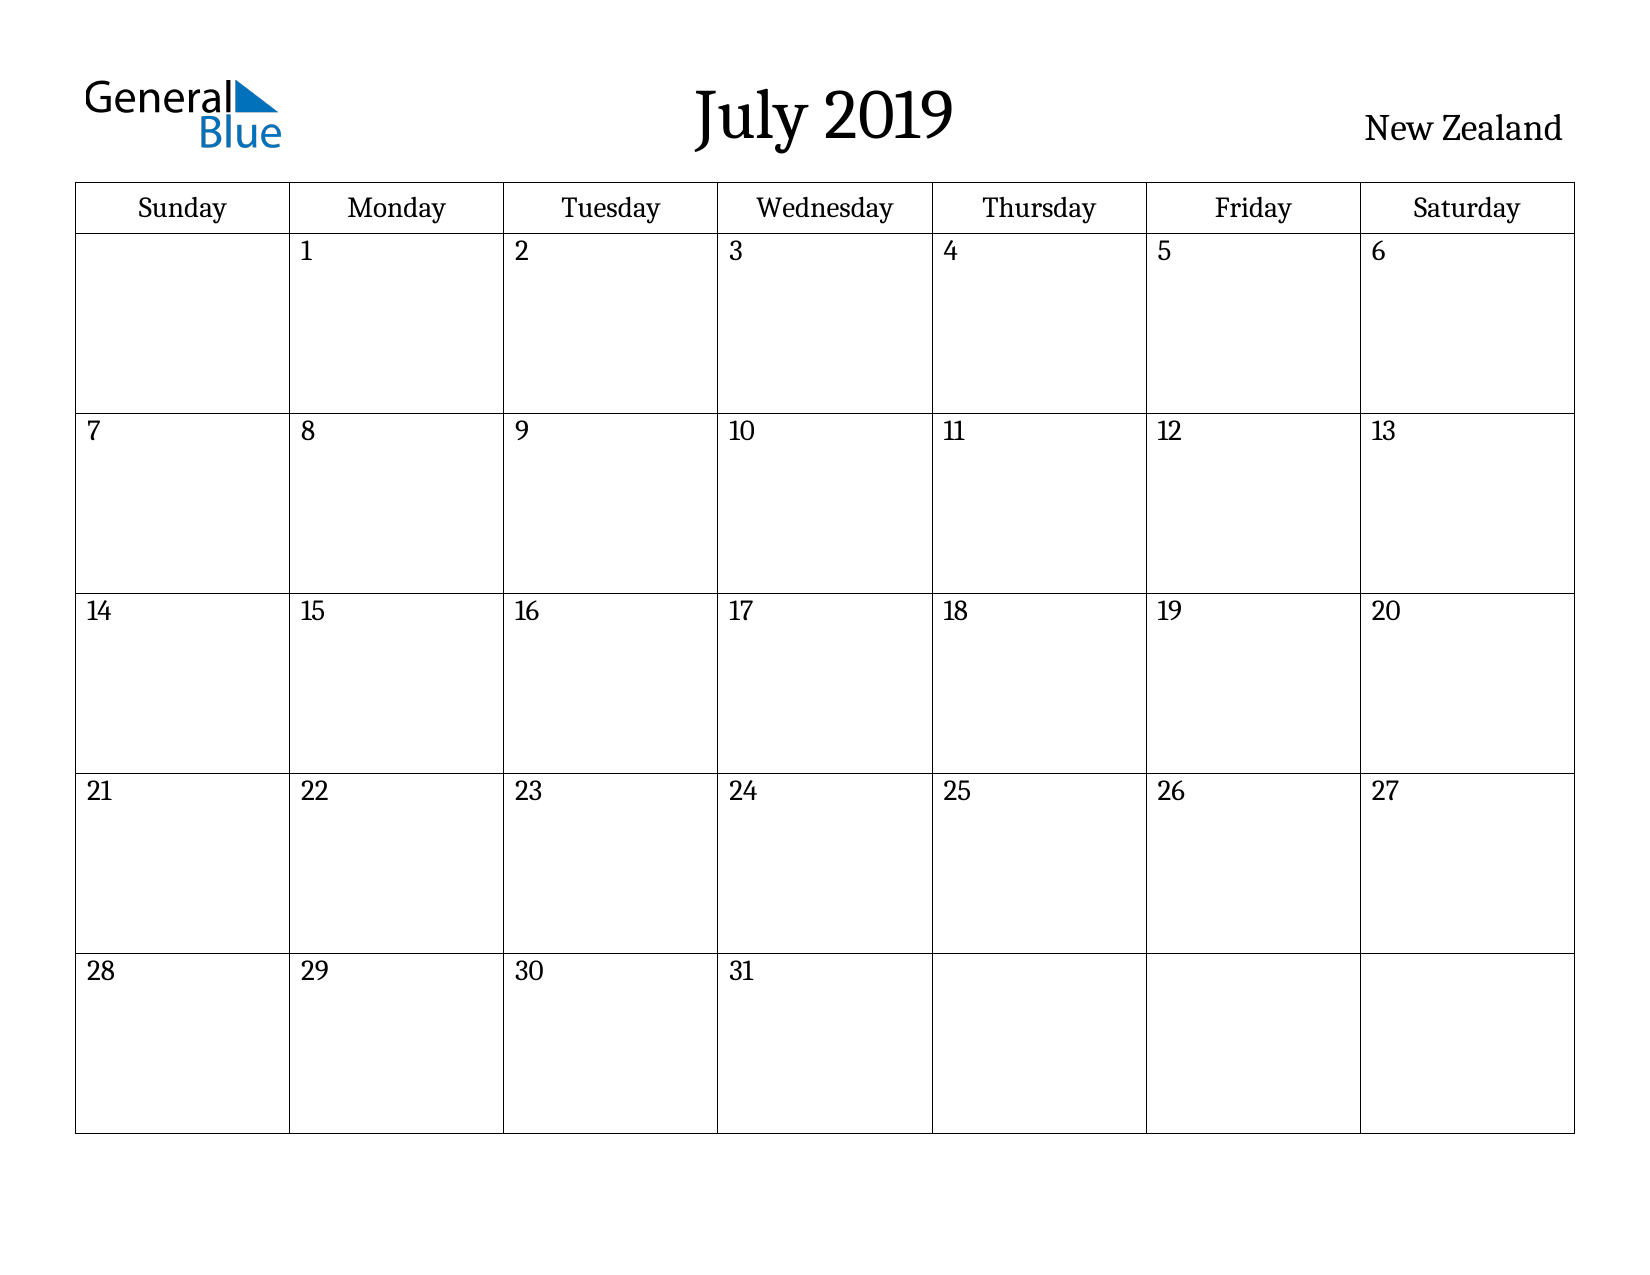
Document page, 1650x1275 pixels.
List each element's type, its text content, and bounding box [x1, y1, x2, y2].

table_cell [1361, 808, 1574, 953]
picture [86, 80, 281, 148]
table_cell [504, 627, 717, 773]
table_cell [1361, 954, 1574, 987]
table_cell [76, 234, 289, 267]
table_cell [718, 808, 932, 953]
table_cell 7 [76, 414, 289, 447]
table_cell 3 [718, 234, 932, 267]
table_cell [76, 627, 289, 773]
table_cell [504, 267, 717, 413]
table_cell [933, 267, 1146, 413]
table_cell [933, 988, 1146, 1133]
table_cell 16 [504, 594, 717, 627]
table_cell Wednesday [718, 183, 932, 233]
table_cell 28 [76, 954, 289, 987]
table_cell [1147, 627, 1360, 773]
table_cell [933, 627, 1146, 773]
table_cell [76, 267, 289, 413]
table_cell 15 [290, 594, 503, 627]
table_cell [290, 267, 503, 413]
table_cell Sunday [76, 183, 289, 233]
table_cell Thursday [933, 183, 1146, 233]
table_cell [718, 988, 932, 1133]
table_cell 30 [504, 954, 717, 987]
table_cell 24 [718, 774, 932, 807]
table_cell 11 [933, 414, 1146, 447]
table_cell [933, 808, 1146, 953]
table_header [76, 75, 503, 182]
table_cell [1147, 267, 1360, 413]
table_cell [504, 808, 717, 953]
table_cell [933, 448, 1146, 593]
table_cell 1 [290, 234, 503, 267]
table_cell [76, 988, 289, 1133]
table_cell [1361, 448, 1574, 593]
table_cell 21 [76, 774, 289, 807]
table_cell 13 [1361, 414, 1574, 447]
table_cell Monday [290, 183, 503, 233]
table_cell 23 [504, 774, 717, 807]
table_cell [504, 988, 717, 1133]
table_cell 18 [933, 594, 1146, 627]
table_cell 5 [1147, 234, 1360, 267]
table_cell [1147, 448, 1360, 593]
table_cell 6 [1361, 234, 1574, 267]
table_cell [1361, 627, 1574, 773]
table_cell [718, 448, 932, 593]
table_cell 4 [933, 234, 1146, 267]
table_cell 10 [718, 414, 932, 447]
table_cell 20 [1361, 594, 1574, 627]
table_cell [76, 448, 289, 593]
table_cell 14 [76, 594, 289, 627]
table_cell [290, 448, 503, 593]
table_cell 17 [718, 594, 932, 627]
table_cell 19 [1147, 594, 1360, 627]
table_cell [290, 808, 503, 953]
table_cell [504, 448, 717, 593]
table_cell Friday [1147, 183, 1360, 233]
table_cell [76, 808, 289, 953]
table_cell 29 [290, 954, 503, 987]
table_cell 26 [1147, 774, 1360, 807]
table_cell 25 [933, 774, 1146, 807]
table_cell [1147, 954, 1360, 987]
table_cell Tuesday [504, 183, 717, 233]
table_cell 27 [1361, 774, 1574, 807]
table_cell [1361, 988, 1574, 1133]
table_header New Zealand [1146, 75, 1574, 182]
table_cell 31 [718, 954, 932, 987]
table_cell 2 [504, 234, 717, 267]
table_cell Saturday [1361, 183, 1574, 233]
table_cell 22 [290, 774, 503, 807]
table_cell 12 [1147, 414, 1360, 447]
table_cell [1147, 988, 1360, 1133]
table_cell [718, 627, 932, 773]
table_cell [933, 954, 1146, 987]
table_cell [290, 988, 503, 1133]
table_cell 9 [504, 414, 717, 447]
table_header July 2019 [504, 75, 1146, 182]
table_cell [290, 627, 503, 773]
table_cell [1147, 808, 1360, 953]
table_cell 8 [290, 414, 503, 447]
table_cell [1361, 267, 1574, 413]
table_cell [718, 267, 932, 413]
